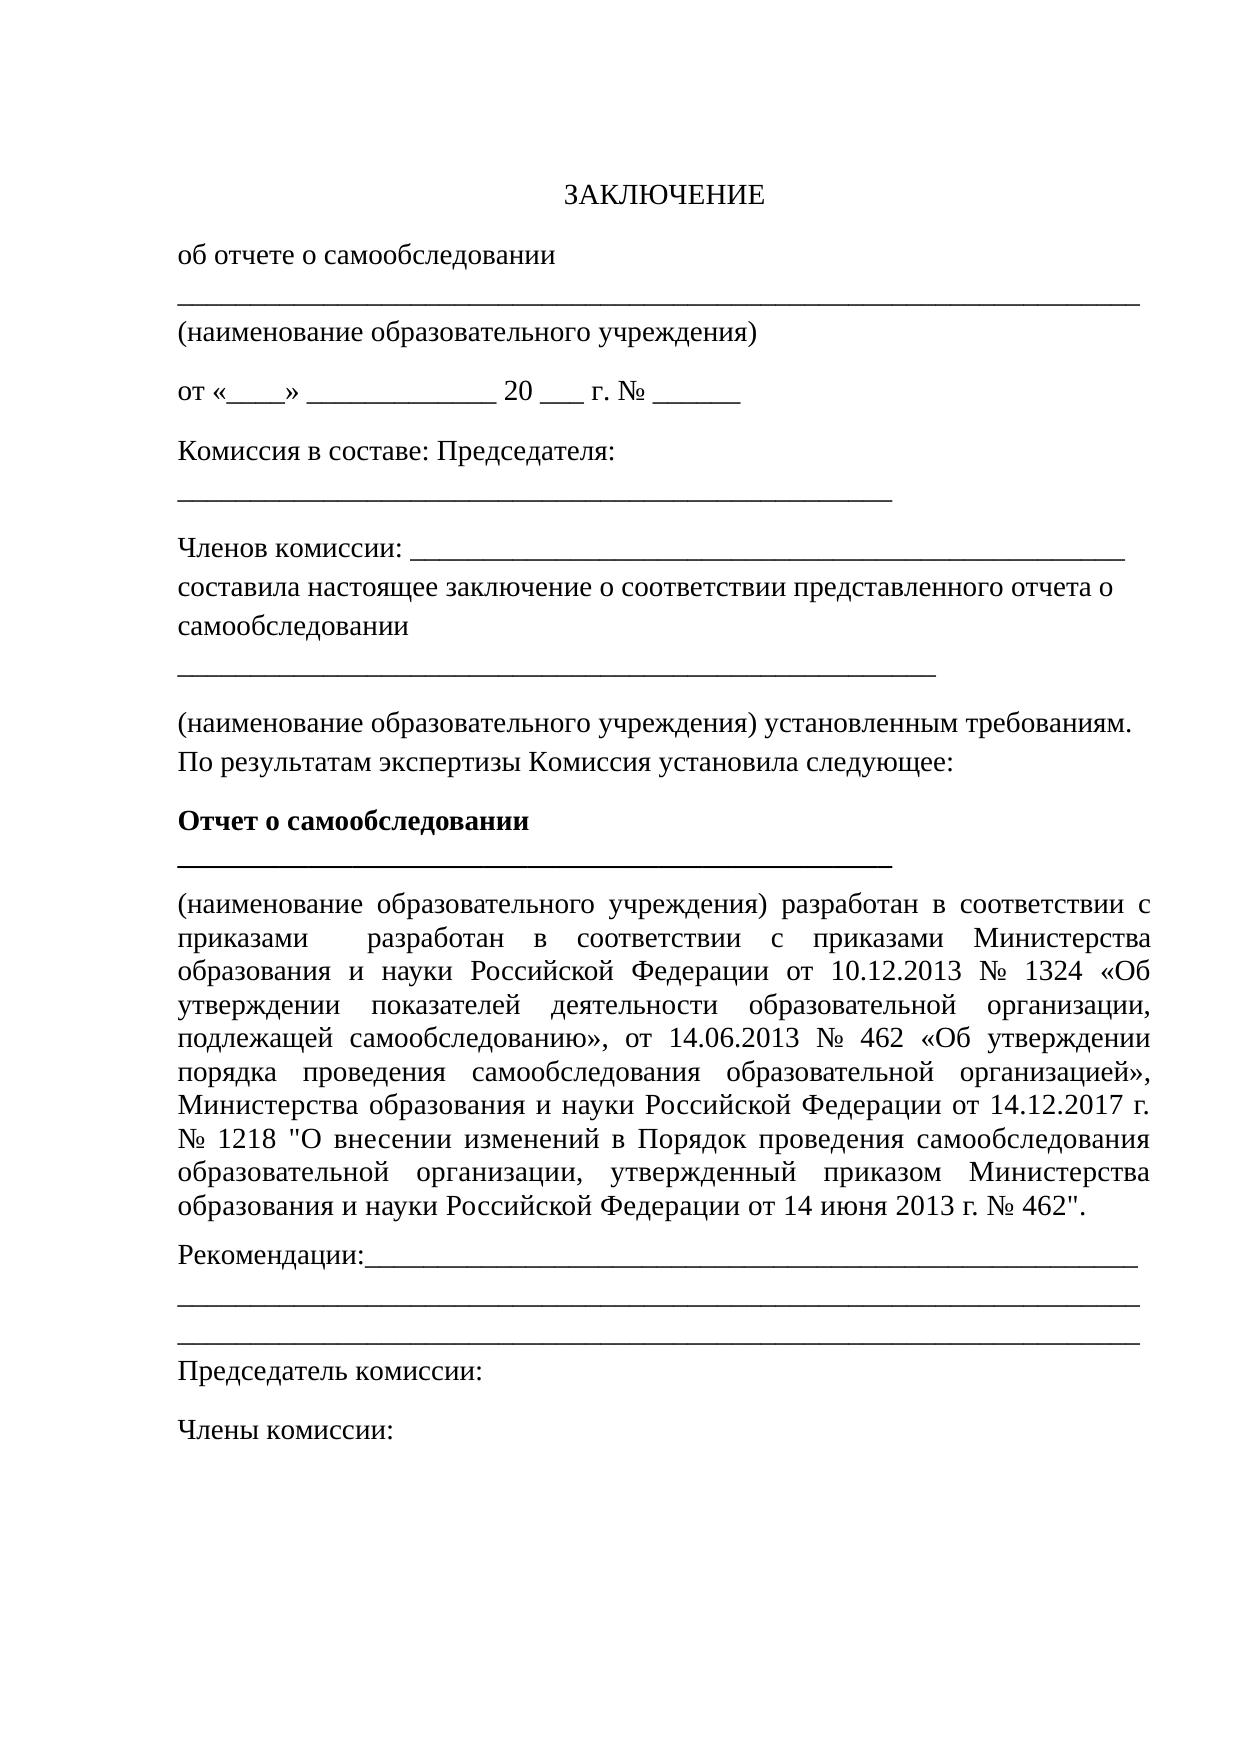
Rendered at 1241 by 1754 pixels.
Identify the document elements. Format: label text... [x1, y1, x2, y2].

text об отчете о самообследовании __________________________________________________________________ (наименование образовательного учреждения) [177, 237, 1152, 347]
subtitle Отчет о самообследовании _________________________________________________ [177, 803, 1152, 871]
text Члены комиссии: [177, 1412, 1152, 1446]
text ЗАКЛЮЧЕНИЕ [177, 177, 1152, 211]
text Членов комиссии: _________________________________________________ составила настоящее заключение о соответствии представленного отчета о самообследовании ____________________________________________________ [177, 531, 1152, 680]
text Рекомендации:_____________________________________________________ __________________________________________________________________ __________________________________________________________________ Председатель комиссии: [177, 1237, 1152, 1386]
text Комиссия в составе: Председателя: _________________________________________________ [177, 433, 1152, 505]
text от «____» _____________ 20 ___ г. № ______ [177, 373, 1152, 407]
subtitle (наименование образовательного учреждения) разработан в соответствии с приказами разработан в соответствии с приказами Министерства образования и науки Российской Федерации от 10.12.2013 № 1324 «Об утверждении показателей деятельности образовательной организации, подлежащей самообследованию», от 14.06.2013 № 462 «Об утверждении порядка проведения самообследования образовательной организацией», Министерства образования и науки Российской Федерации от 14.12.2017 г. № 1218 "О внесении изменений в Порядок проведения самообследования образовательной организации, утвержденный приказом Министерства образования и науки Российской Федерации от 14 июня 2013 г. № 462". [177, 886, 1152, 1222]
text (наименование образовательного учреждения) установленным требованиям. По результатам экспертизы Комиссия установила следующее: [177, 706, 1152, 778]
